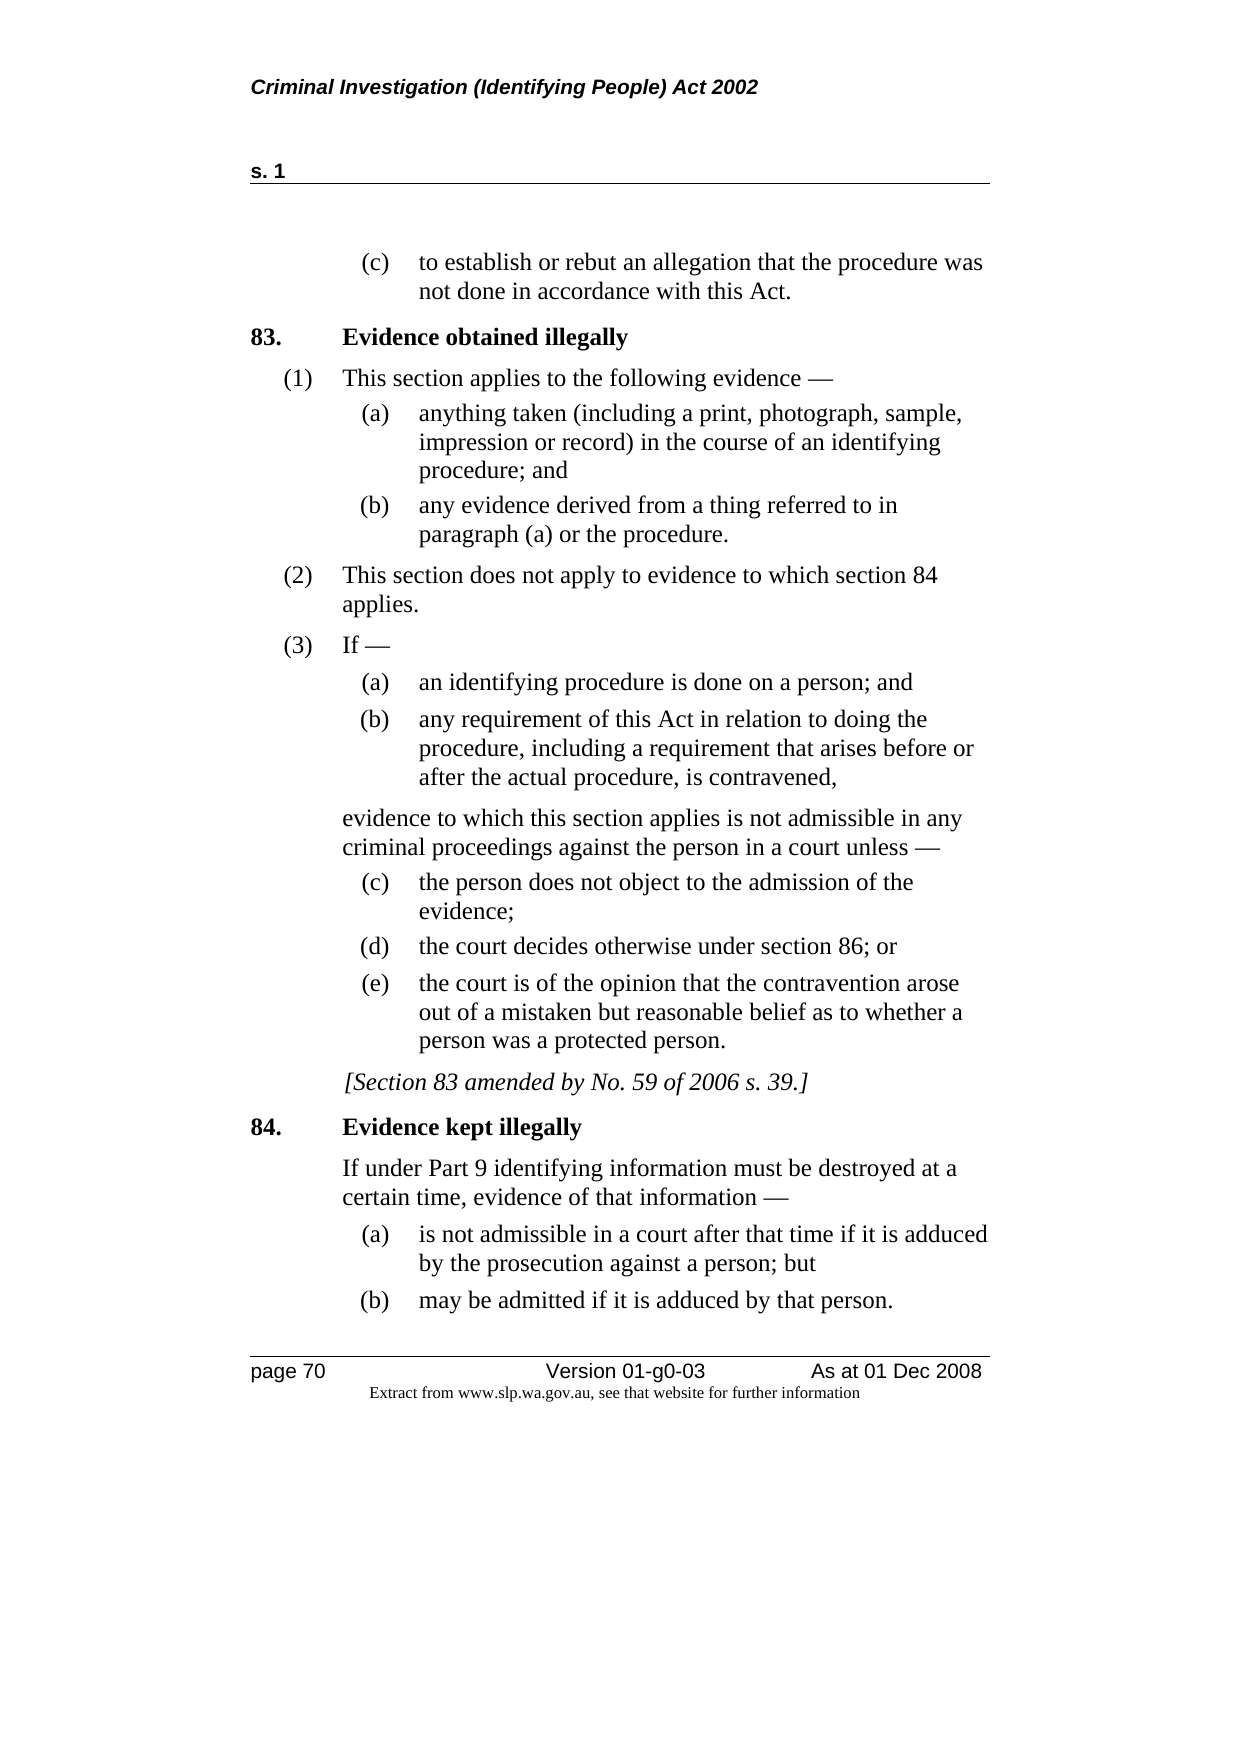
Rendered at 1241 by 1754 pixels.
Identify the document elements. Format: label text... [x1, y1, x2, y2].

text (d) the court decides otherwise under section 86; or [250, 931, 990, 959]
text (b) any requirement of this Act in relation to doing the procedure, including a requirement that arises before or after the actual procedure, is contravened, [250, 704, 990, 791]
text If under Part 9 identifying information must be destroyed at a certain time, evidence of that information — [250, 1153, 990, 1211]
text (2) This section does not apply to evidence to which section 84 applies. [250, 560, 990, 618]
text [Section 83 amended by No. 59 of 2006 s. 39.] [250, 1067, 990, 1095]
subtitle 84. Evidence kept illegally [250, 1112, 990, 1141]
text (a) anything taken (including a print, photograph, sample, impression or record) in the course of an identifying procedure; and [250, 398, 990, 484]
text (a) an identifying procedure is done on a person; and [250, 667, 990, 696]
text (1) This section applies to the following evidence — [250, 363, 990, 392]
text (c) to establish or rebut an allegation that the procedure was not done in accordance with this Act. [250, 247, 990, 305]
text (3) If — [250, 630, 990, 659]
subtitle 83. Evidence obtained illegally [250, 322, 990, 350]
text (c) the person does not object to the admission of the evidence; [250, 867, 990, 924]
text (b) may be admitted if it is adduced by that person. [250, 1285, 990, 1314]
text (b) any evidence derived from a thing referred to in paragraph (a) or the procedure. [250, 490, 990, 548]
text (a) is not admissible in a court after that time if it is adduced by the prosecution against a person; but [250, 1219, 990, 1277]
text (e) the court is of the opinion that the contravention arose out of a mistaken but reasonable belief as to whether a person was a protected person. [250, 968, 990, 1054]
text evidence to which this section applies is not admissible in any criminal proceedings against the person in a court unless — [250, 803, 990, 861]
